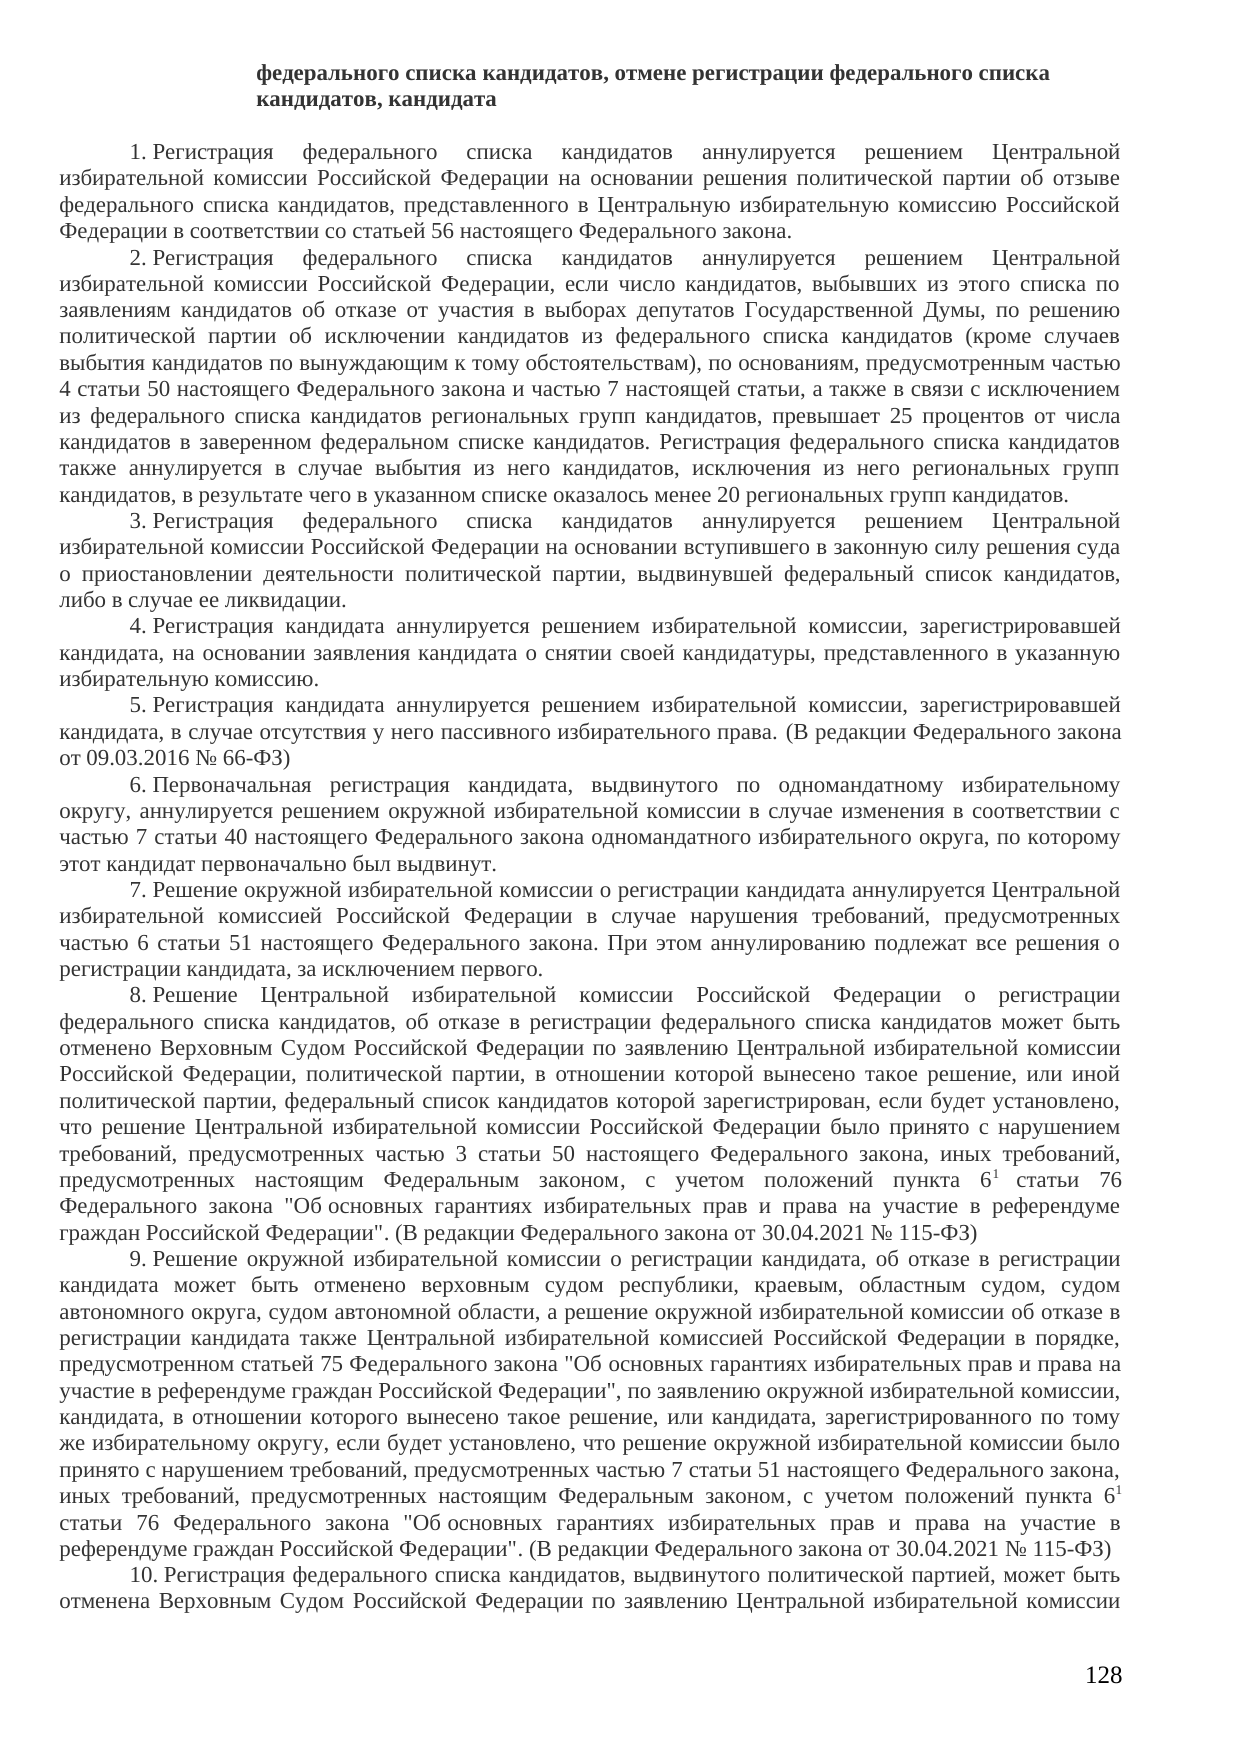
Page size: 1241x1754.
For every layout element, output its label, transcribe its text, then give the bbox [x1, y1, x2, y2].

text 2. Регистрация федерального списка кандидатов аннулируется решением Центральной избирательной комиссии Российской Федерации, если число кандидатов, выбывших из этого списка по заявлениям кандидатов об отказе от участия в выборах депутатов Государственной Думы, по решению политической партии об исключении кандидатов из федерального списка кандидатов (кроме случаев выбытия кандидатов по вынуждающим к тому обстоятельствам), по основаниям, предусмотренным частью 4 статьи 50 настоящего Федерального закона и частью 7 настоящей статьи, а также в связи с исключением из федерального списка кандидатов региональных групп кандидатов, превышает 25 процентов от числа кандидатов в заверенном федеральном списке кандидатов. Регистрация федерального списка кандидатов также аннулируется в случае выбытия из него кандидатов, исключения из него региональных групп кандидатов, в результате чего в указанном списке оказалось менее 20 региональных групп кандидатов. [59, 243, 1122, 507]
text 6. Первоначальная регистрация кандидата, выдвинутого по одномандатному избирательному округу, аннулируется решением окружной избирательной комиссии в случае изменения в соответствии с частью 7 статьи 40 настоящего Федерального закона одномандатного избирательного округа, по которому этот кандидат первоначально был выдвинут. [59, 771, 1122, 876]
text 8. Решение Центральной избирательной комиссии Российской Федерации о регистрации федерального списка кандидатов, об отказе в регистрации федерального списка кандидатов может быть отменено Верховным Судом Российской Федерации по заявлению Центральной избирательной комиссии Российской Федерации, политической партии, в отношении которой вынесено такое решение, или иной политической партии, федеральный список кандидатов которой зарегистрирован, если будет установлено, что решение Центральной избирательной комиссии Российской Федерации было принято с нарушением требований, предусмотренных частью 3 статьи 50 настоящего Федерального закона, иных требований, предусмотренных настоящим Федеральным законом, с учетом положений пункта 61 статьи 76 Федерального закона "Об основных гарантиях избирательных прав и права на участие в референдуме граждан Российской Федерации". (В редакции Федерального закона от 30.04.2021 № 115-ФЗ) [59, 981, 1122, 1245]
text 3. Регистрация федерального списка кандидатов аннулируется решением Центральной избирательной комиссии Российской Федерации на основании вступившего в законную силу решения суда о приостановлении деятельности политической партии, выдвинувшей федеральный список кандидатов, либо в случае ее ликвидации. [59, 507, 1122, 612]
text 9. Решение окружной избирательной комиссии о регистрации кандидата, об отказе в регистрации кандидата может быть отменено верховным судом республики, краевым, областным судом, судом автономного округа, судом автономной области, а решение окружной избирательной комиссии об отказе в регистрации кандидата также Центральной избирательной комиссией Российской Федерации в порядке, предусмотренном статьей 75 Федерального закона "Об основных гарантиях избирательных прав и права на участие в референдуме граждан Российской Федерации", по заявлению окружной избирательной комиссии, кандидата, в отношении которого вынесено такое решение, или кандидата, зарегистрированного по тому же избирательному округу, если будет установлено, что решение окружной избирательной комиссии было принято с нарушением требований, предусмотренных частью 7 статьи 51 настоящего Федерального закона, иных требований, предусмотренных настоящим Федеральным законом, с учетом положений пункта 61 статьи 76 Федерального закона "Об основных гарантиях избирательных прав и права на участие в референдуме граждан Российской Федерации". (В редакции Федерального закона от 30.04.2021 № 115-ФЗ) [59, 1245, 1122, 1561]
text 1. Регистрация федерального списка кандидатов аннулируется решением Центральной избирательной комиссии Российской Федерации на основании решения политической партии об отзыве федерального списка кандидатов, представленного в Центральную избирательную комиссию Российской Федерации в соответствии со статьей 56 настоящего Федерального закона. [59, 138, 1122, 243]
text 7. Решение окружной избирательной комиссии о регистрации кандидата аннулируется Центральной избирательной комиссией Российской Федерации в случае нарушения требований, предусмотренных частью 6 статьи 51 настоящего Федерального закона. При этом аннулированию подлежат все решения о регистрации кандидата, за исключением первого. [59, 876, 1122, 981]
text 4. Регистрация кандидата аннулируется решением избирательной комиссии, зарегистрировавшей кандидата, на основании заявления кандидата о снятии своей кандидатуры, представленного в указанную избирательную комиссию. [59, 612, 1122, 692]
text 5. Регистрация кандидата аннулируется решением избирательной комиссии, зарегистрировавшей кандидата, в случае отсутствия у него пассивного избирательного права. (В редакции Федерального закона от 09.03.2016 № 66-ФЗ) [59, 692, 1122, 771]
